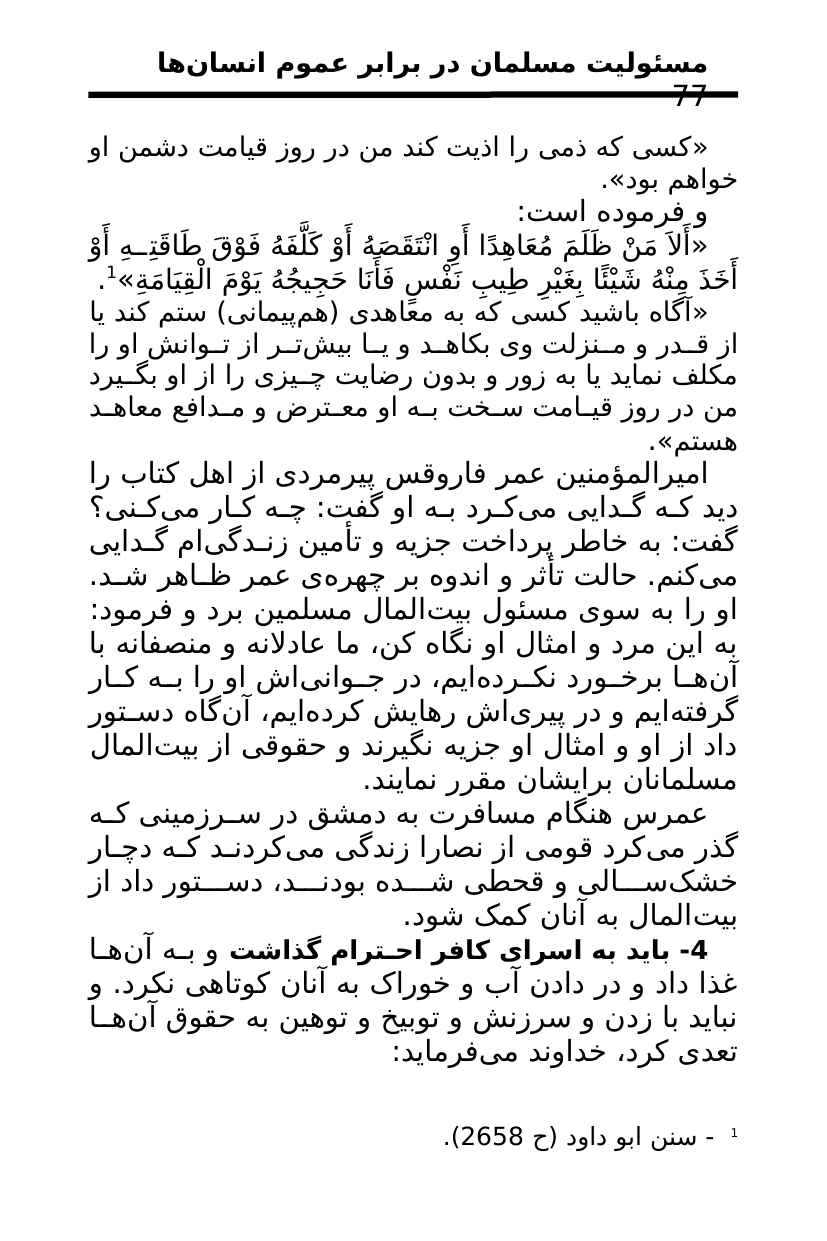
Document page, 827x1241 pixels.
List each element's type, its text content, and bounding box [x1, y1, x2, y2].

text 4- باید به اسرای کافر احترام گذاشت و به آن‌ها غذا داد و در دادن آب و خوراک به آنان کوتاهی نکرد. و نباید با زدن و سرزنش و توبیخ و توهین به حقوق آن‌‌ها تعدی کرد، خداوند می‌فرماید: [89, 932, 738, 1068]
text و فرموده است: [89, 195, 738, 229]
text «کسی که ذمی را اذیت کند من در روز قیامت دشمن او خواهم بود». [89, 132, 738, 195]
text عمرس هنگام مسافرت به دمشق در سرزمینی که گذر می‌کرد قومی از نصارا زندگی می‌کردند که دچار خشک‌سالی و قحطی شده بودند، دستور داد از بیت‌المال به آنان کمک شود. [89, 796, 738, 932]
text «آگاه باشید کسی که به معاهدی (هم‌پیمانی) ستم کند یا از قدر و منزلت وی بکاهد و یا بیش‌تر از توانش او را مکلف نماید یا به زور و بدون رضایت چیزی را از او بگیرد من در روز قیامت سخت به او معترض و مدافع معاهد هستم». [89, 297, 738, 457]
text امیر‌المؤمنین عمر فاروقس پیرمردی از اهل کتاب را دید که گدایی می‌کرد به او گفت: چه کار می‌کنی؟ گفت: به خاطر پرداخت جزیه و تأمین زندگی‌ام گدایی می‌کنم. حالت تأثر و اندوه بر چهره‌ی عمر ظاهر شد. او را به سوی مسئول بیت‌المال مسلمین برد و فرمود: به این مرد و امثال او نگاه کن، ما عادلانه و منصفانه با آن‌ها برخورد نکرده‌ایم، در جوانی‌اش او را به کار گرفته‌ایم و در پیری‌اش رهایش کرده‌ایم، آن‌گاه دستور داد از او و امثال او جزیه نگیرند و حقوقی از بیت‌المال مسلمانان برایشان مقرر نمایند. [89, 457, 738, 796]
text «أَلاَ مَنْ ظَلَمَ مُعَاهِدًا أَوِ انْتَقَصَهُ أَوْ كَلَّفَهُ فَوْقَ طَاقَتِهِ أَوْ أَخَذَ مِنْهُ شَيْئًا بِغَيْرِ طِيبِ نَفْسٍ فَأَنَا حَجِيجُهُ يَوْمَ الْقِيَامَةِ». [89, 229, 738, 297]
